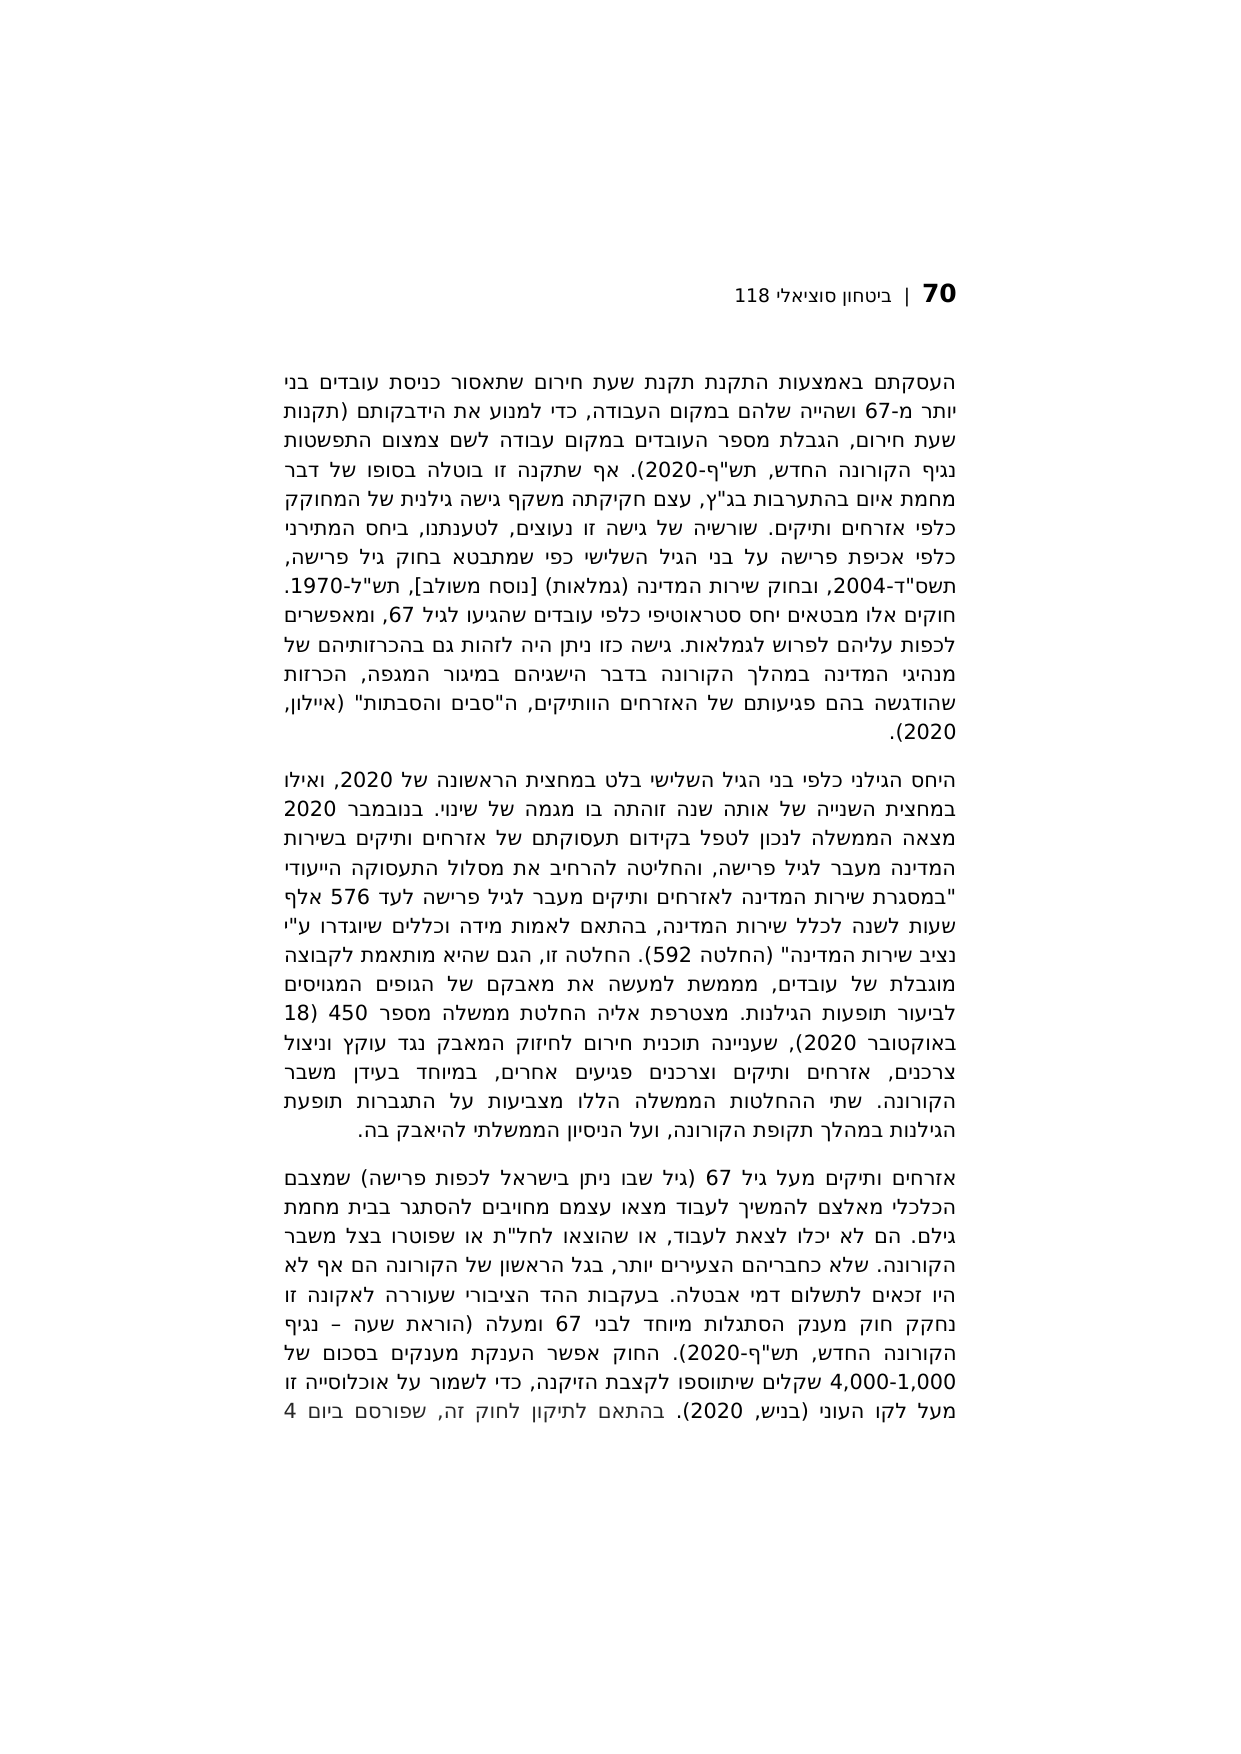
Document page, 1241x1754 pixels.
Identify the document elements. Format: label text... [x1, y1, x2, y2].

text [283, 366, 957, 745]
text היחס הגילני כלפי בני הגיל השלישי בלט במחצית הראשונה של 2020, ואילו במחצית השנייה של אותה שנה זוהתה בו מגמה של שינוי. בנובמבר 2020 מצאה הממשלה לנכון לטפל בקידום תעסוקתם של אזרחים ותיקים בשירות המדינה מעבר לגיל פרישה, והחליטה להרחיב את מסלול התעסוקה הייעודי "במסגרת שירות המדינה לאזרחים ותיקים מעבר לגיל פרישה לעד 576 אלף שעות לשנה לכלל שירות המדינה, בהתאם לאמות מידה וכללים שיוגדרו ע"י נציב שירות המדינה" (החלטה 592). החלטה זו, הגם שהיא מותאמת לקבוצה מוגבלת של עובדים, מממשת למעשה את מאבקם של הגופים המגויסים לביעור תופעות הגילנות. מצטרפת אליה החלטת ממשלה מספר 450 (18 באוקטובר 2020), שעניינה תוכנית חירום לחיזוק המאבק נגד עוקץ וניצול צרכנים, אזרחים ותיקים וצרכנים פגיעים אחרים, במיוחד בעידן משבר הקורונה. שתי ההחלטות הממשלה הללו מצביעות על התגברות תופעת הגילנות במהלך תקופת הקורונה, ועל הניסיון הממשלתי להיאבק בה. [283, 764, 957, 1143]
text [283, 1162, 957, 1424]
